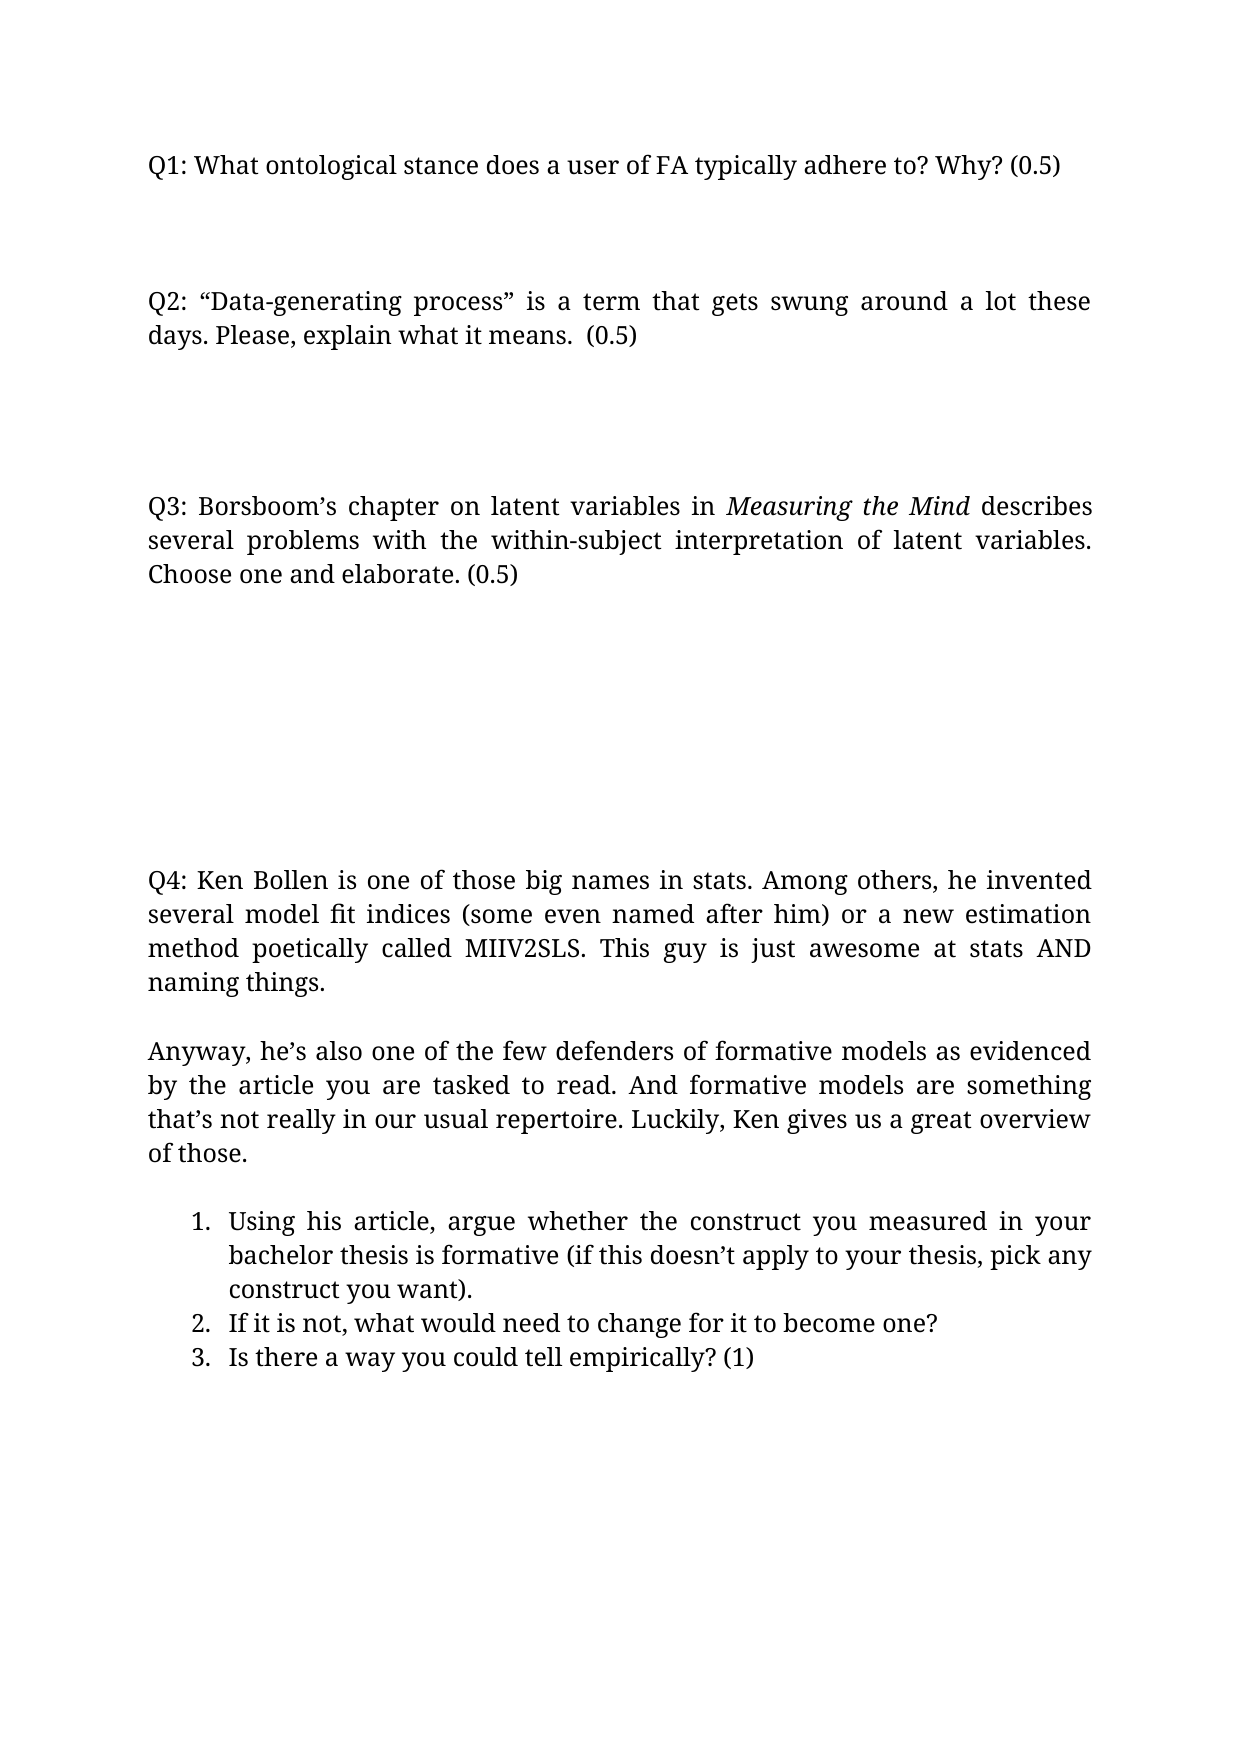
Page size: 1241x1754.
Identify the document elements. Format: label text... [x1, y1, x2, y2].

text Anyway, he’s also one of the few defenders of formative models as evidenced by the article you are tasked to read. And formative models are something that’s not really in our usual repertoire. Luckily, Ken gives us a great overview of those. [148, 1033, 1093, 1169]
list If it is not, what would need to change for it to become one? [191, 1306, 1093, 1340]
text Q1: What ontological stance does a user of FA typically adhere to? Why? (0.5) [148, 148, 1093, 182]
list Is there a way you could tell empirically? (1) [191, 1340, 1093, 1374]
text Q3: Borsboom’s chapter on latent variables in Measuring the Mind describes several problems with the within-subject interpretation of latent variables. Choose one and elaborate. (0.5) [148, 488, 1093, 590]
text Q4: Ken Bollen is one of those big names in stats. Among others, he invented several model fit indices (some even named after him) or a new estimation method poetically called MIIV2SLS. This guy is just awesome at stats AND naming things. [148, 863, 1093, 999]
list Using his article, argue whether the construct you measured in your bachelor thesis is formative (if this doesn’t apply to your thesis, pick any construct you want). [191, 1203, 1093, 1306]
text Q2: “Data-generating process” is a term that gets swung around a lot these days. Please, explain what it means. (0.5) [148, 284, 1093, 352]
